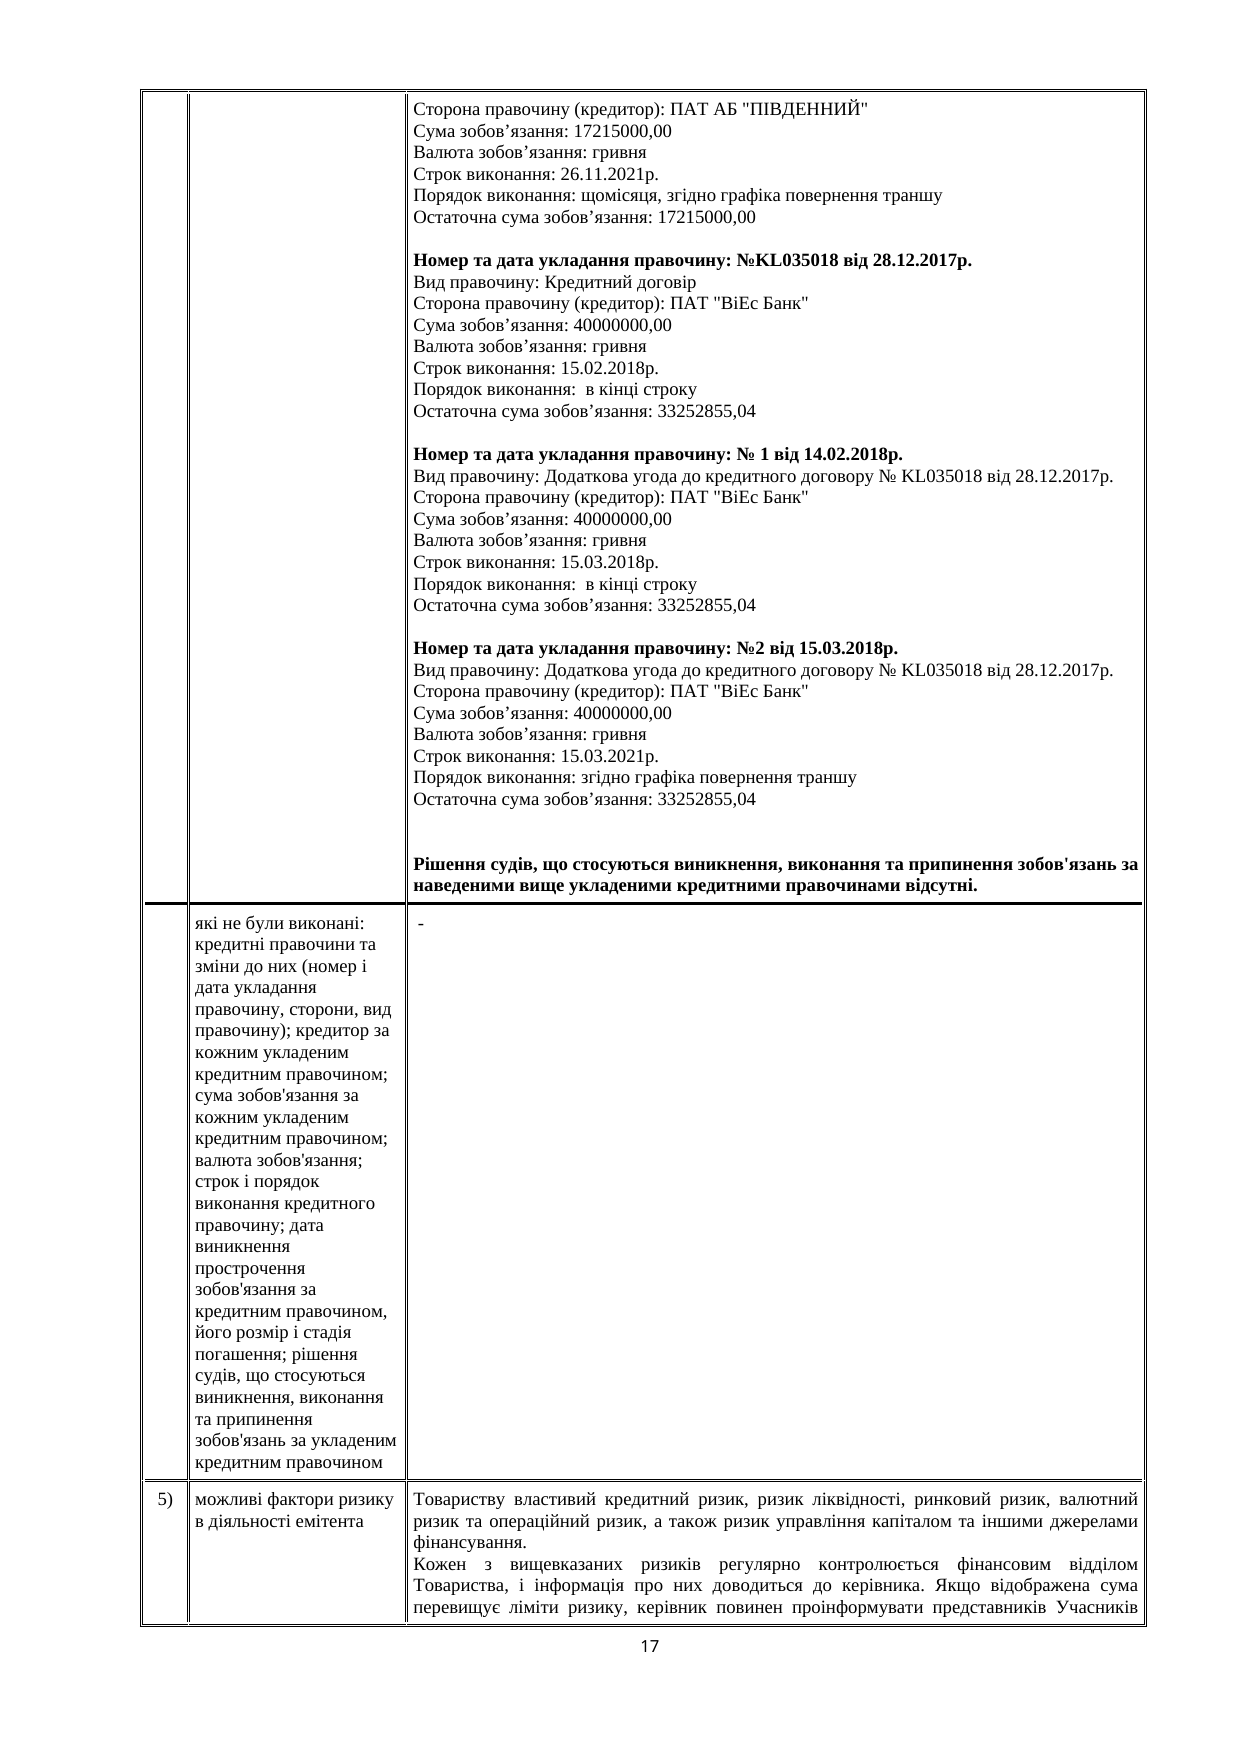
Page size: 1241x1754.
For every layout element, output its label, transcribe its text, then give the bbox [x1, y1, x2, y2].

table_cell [407, 92, 1144, 902]
table_cell 5) [143, 1479, 189, 1623]
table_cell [189, 92, 407, 902]
table_cell які не були виконані: кредитні правочини та зміни до них (номер і дата укладання правочину, сторони, вид правочину); кредитор за кожним укладеним кредитним правочином; сума зобов'язання за кожним укладеним кредитним правочином; валюта зобов'язання; строк і порядок виконання кредитного правочину; дата виникнення прострочення зобов'язання за кредитним правочином, його розмір і стадія погашення; рішення судів, що стосуються виникнення, виконання та припинення зобов'язань за укладеним кредитним правочином [190, 905, 405, 1478]
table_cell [189, 1482, 407, 1623]
table_cell [143, 902, 187, 1478]
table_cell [407, 1479, 1144, 1623]
table_cell [143, 92, 189, 902]
table_cell - [408, 902, 1144, 1478]
